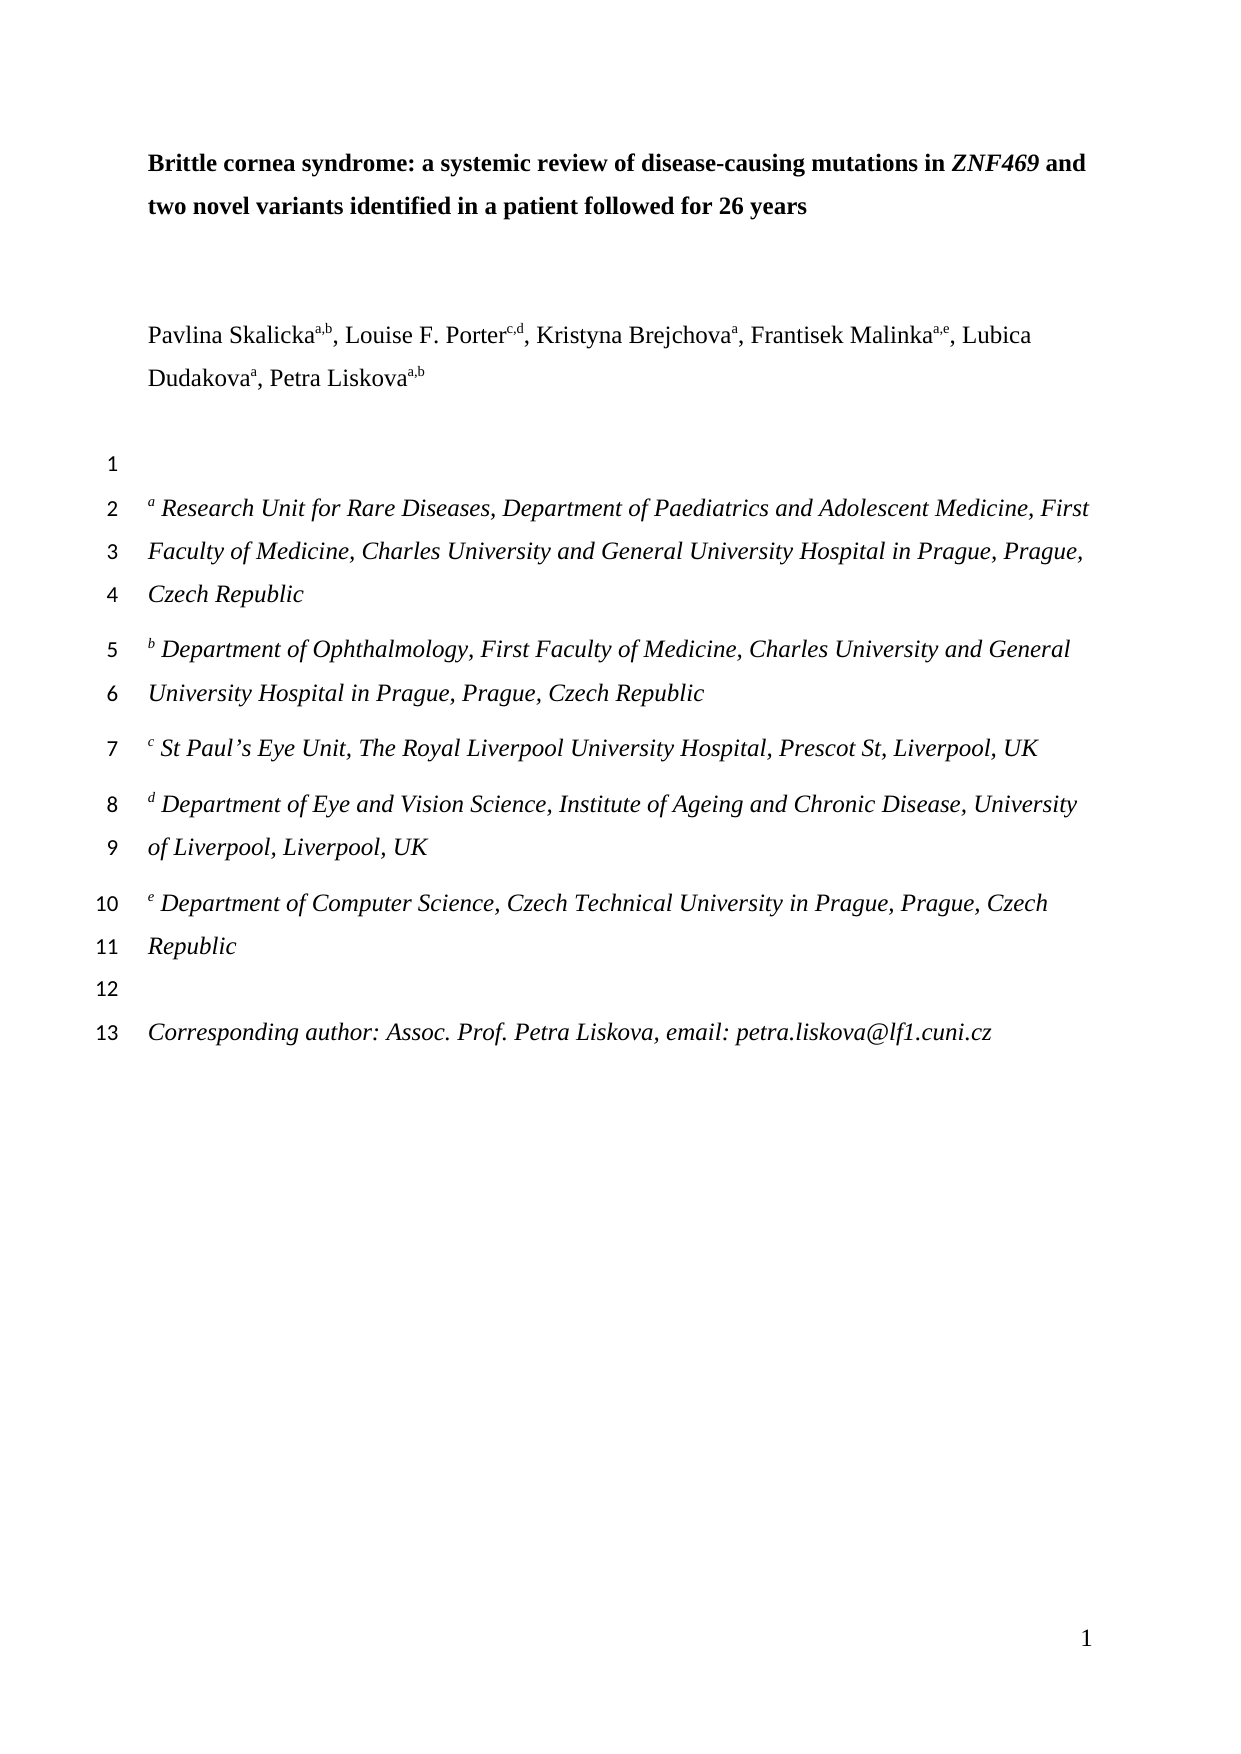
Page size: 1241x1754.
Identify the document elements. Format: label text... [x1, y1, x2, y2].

text b Department of Ophthalmology, First Faculty of Medicine, Charles University and General University Hospital in Prague, Prague, Czech Republic [148, 634, 1093, 706]
text Brittle cornea syndrome: a systemic review of disease-causing mutations in ZNF469 and two novel variants identified in a patient followed for 26 years [148, 148, 1093, 219]
text d Department of Eye and Vision Science, Institute of Ageing and Chronic Disease, University of Liverpool, Liverpool, UK [148, 789, 1093, 861]
text Corresponding author: Assoc. Prof. Petra Liskova, email: petra.liskova@lf1.cuni.cz [148, 1017, 1093, 1046]
text Pavlina Skalickaa,b, Louise F. Porterc,d, Kristyna Brejchovaa, Frantisek Malinkaa,e, Lubica Dudakovaa, Petra Liskovaa,b [148, 320, 1093, 392]
text a Research Unit for Rare Diseases, Department of Paediatrics and Adolescent Medicine, First Faculty of Medicine, Charles University and General University Hospital in Prague, Prague, Czech Republic [148, 493, 1093, 608]
text e Department of Computer Science, Czech Technical University in Prague, Prague, Czech Republic [148, 888, 1093, 959]
text c St Paul’s Eye Unit, The Royal Liverpool University Hospital, Prescot St, Liverpool, UK [148, 733, 1093, 762]
